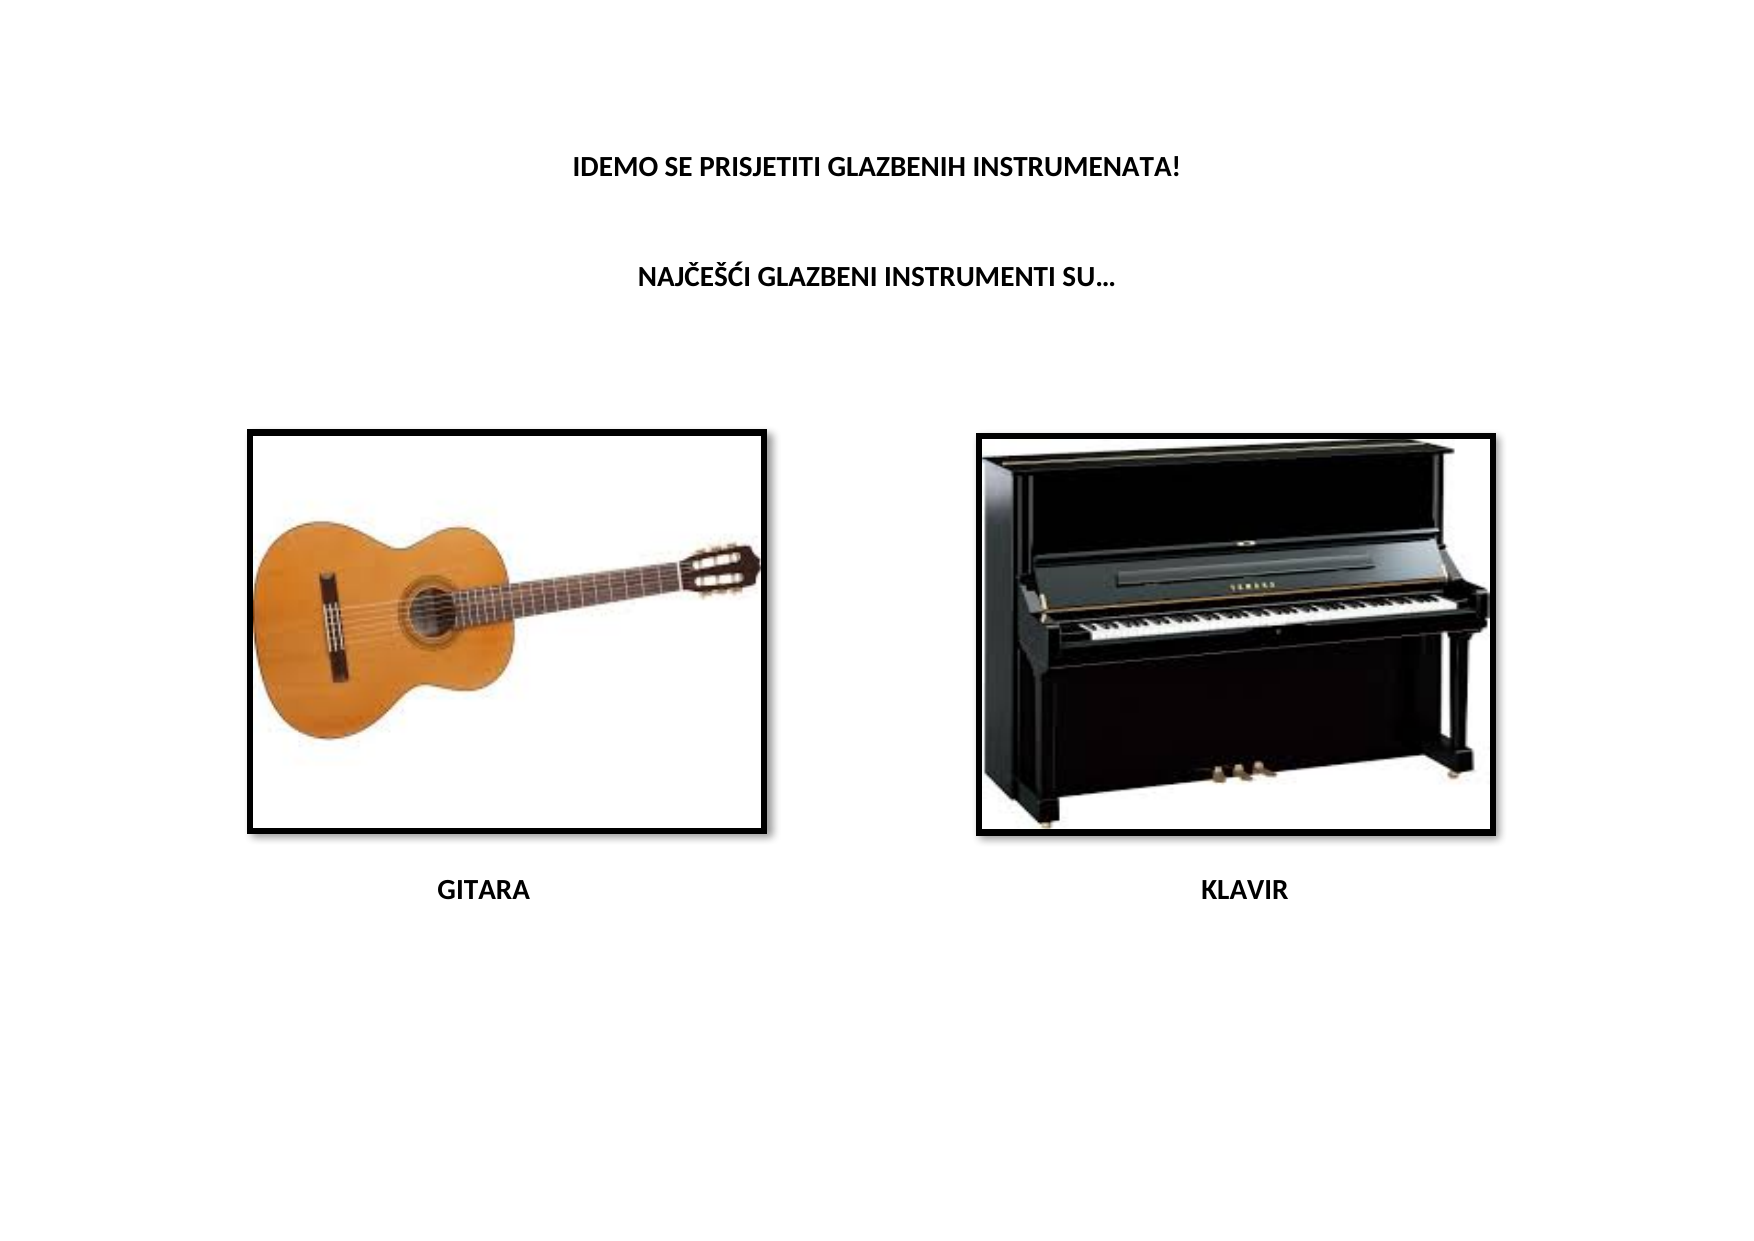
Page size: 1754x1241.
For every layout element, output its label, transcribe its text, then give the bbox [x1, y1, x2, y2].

picture [253, 436, 761, 828]
text IDEMO SE PRISJETITI GLAZBENIH INSTRUMENATA! [148, 148, 1606, 183]
text GITARA KLAVIR [148, 871, 1606, 906]
text NAJČEŠĆI GLAZBENI INSTRUMENTI SU… [148, 258, 1606, 293]
picture [982, 439, 1490, 829]
